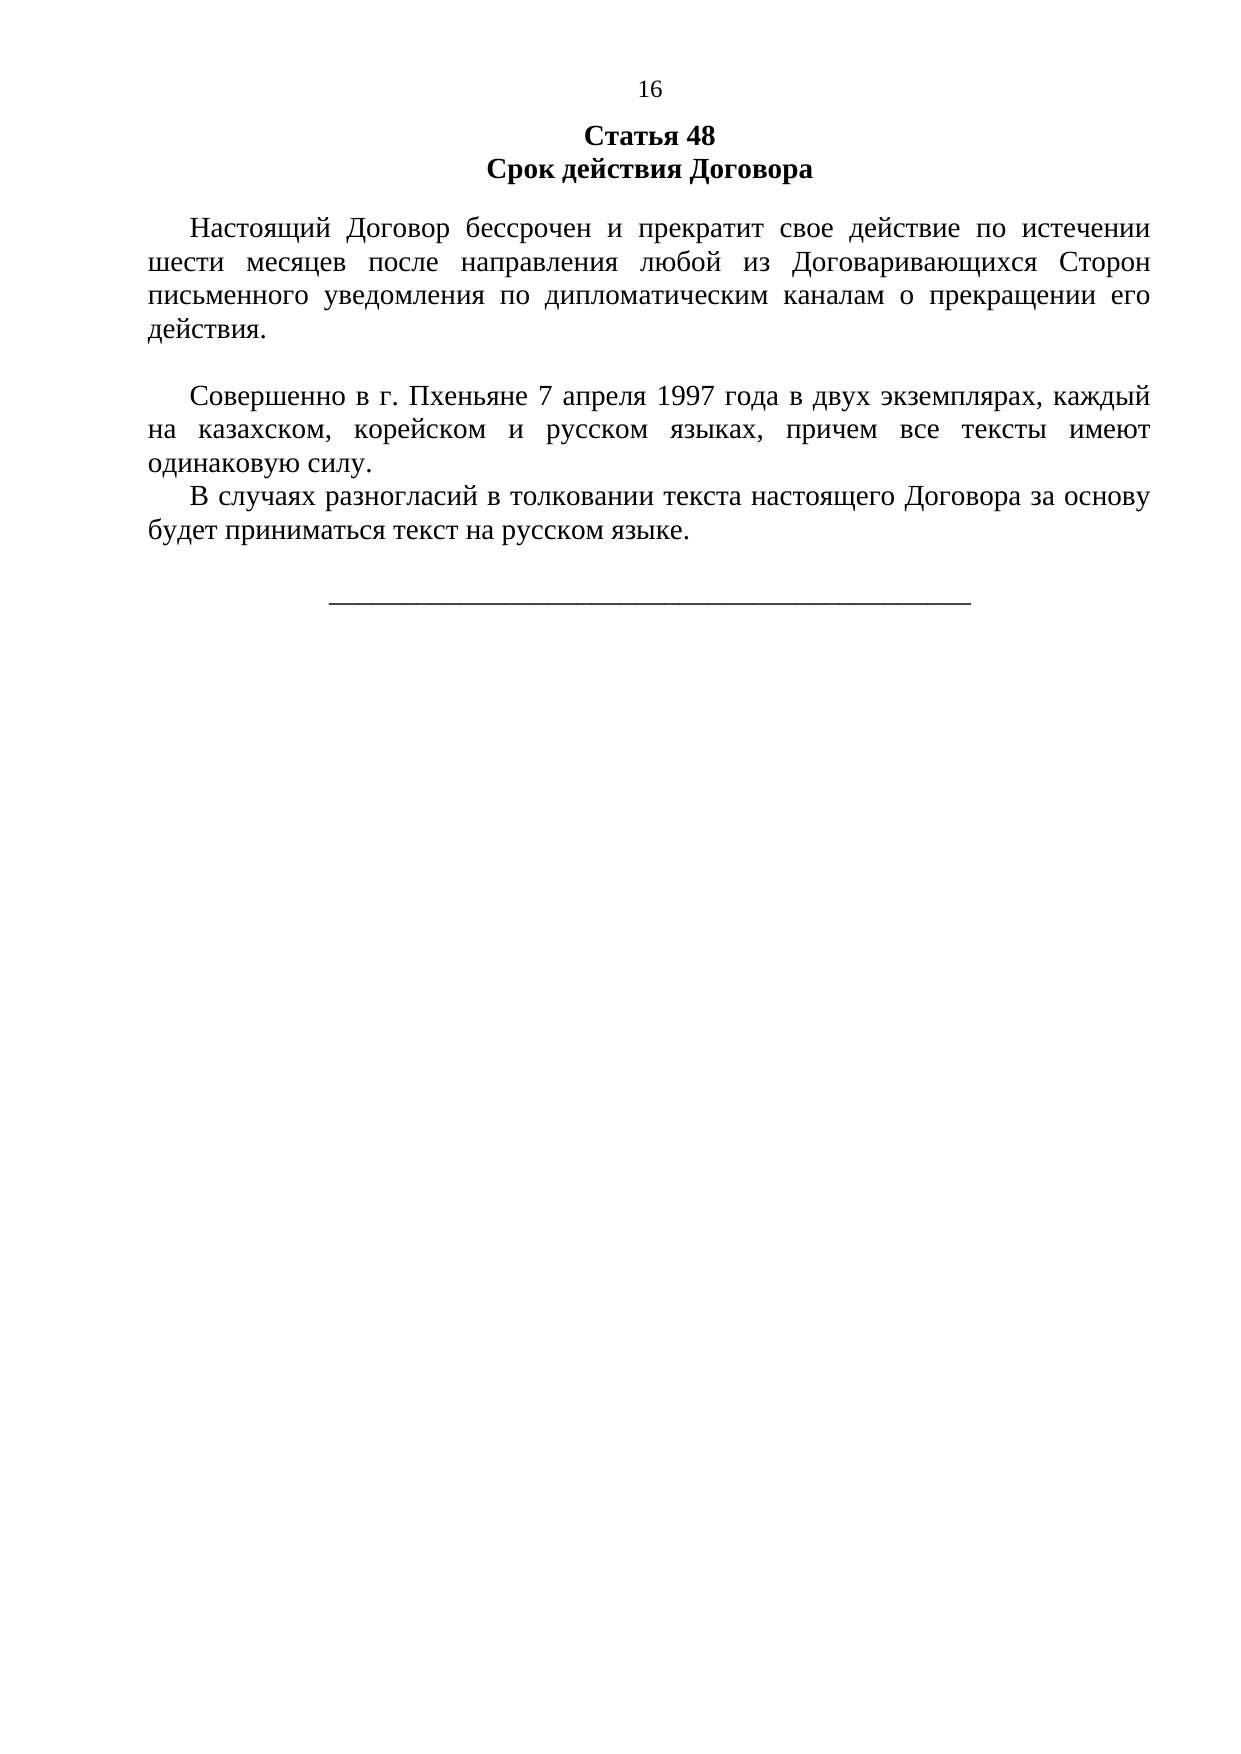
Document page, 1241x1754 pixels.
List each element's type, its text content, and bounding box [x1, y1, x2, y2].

text Настоящий Договор бессрочен и прекратит свое действие по истечении шести месяцев после направления любой из Договаривающихся Сторон письменного уведомления по дипломатическим каналам о прекращении его действия. [148, 210, 1152, 344]
text Срок действия Договора [148, 152, 1152, 185]
text Статья 48 [148, 118, 1152, 152]
text В случаях разногласий в толковании текста настоящего Договора за основу будет приниматься текст на русском языке. [148, 478, 1152, 546]
text ____________________________________________ [148, 574, 1152, 608]
text Совершенно в г. Пхеньяне 7 апреля 1997 года в двух экземплярах, каждый на казахском, корейском и русском языках, причем все тексты имеют одинаковую силу. [148, 378, 1152, 478]
